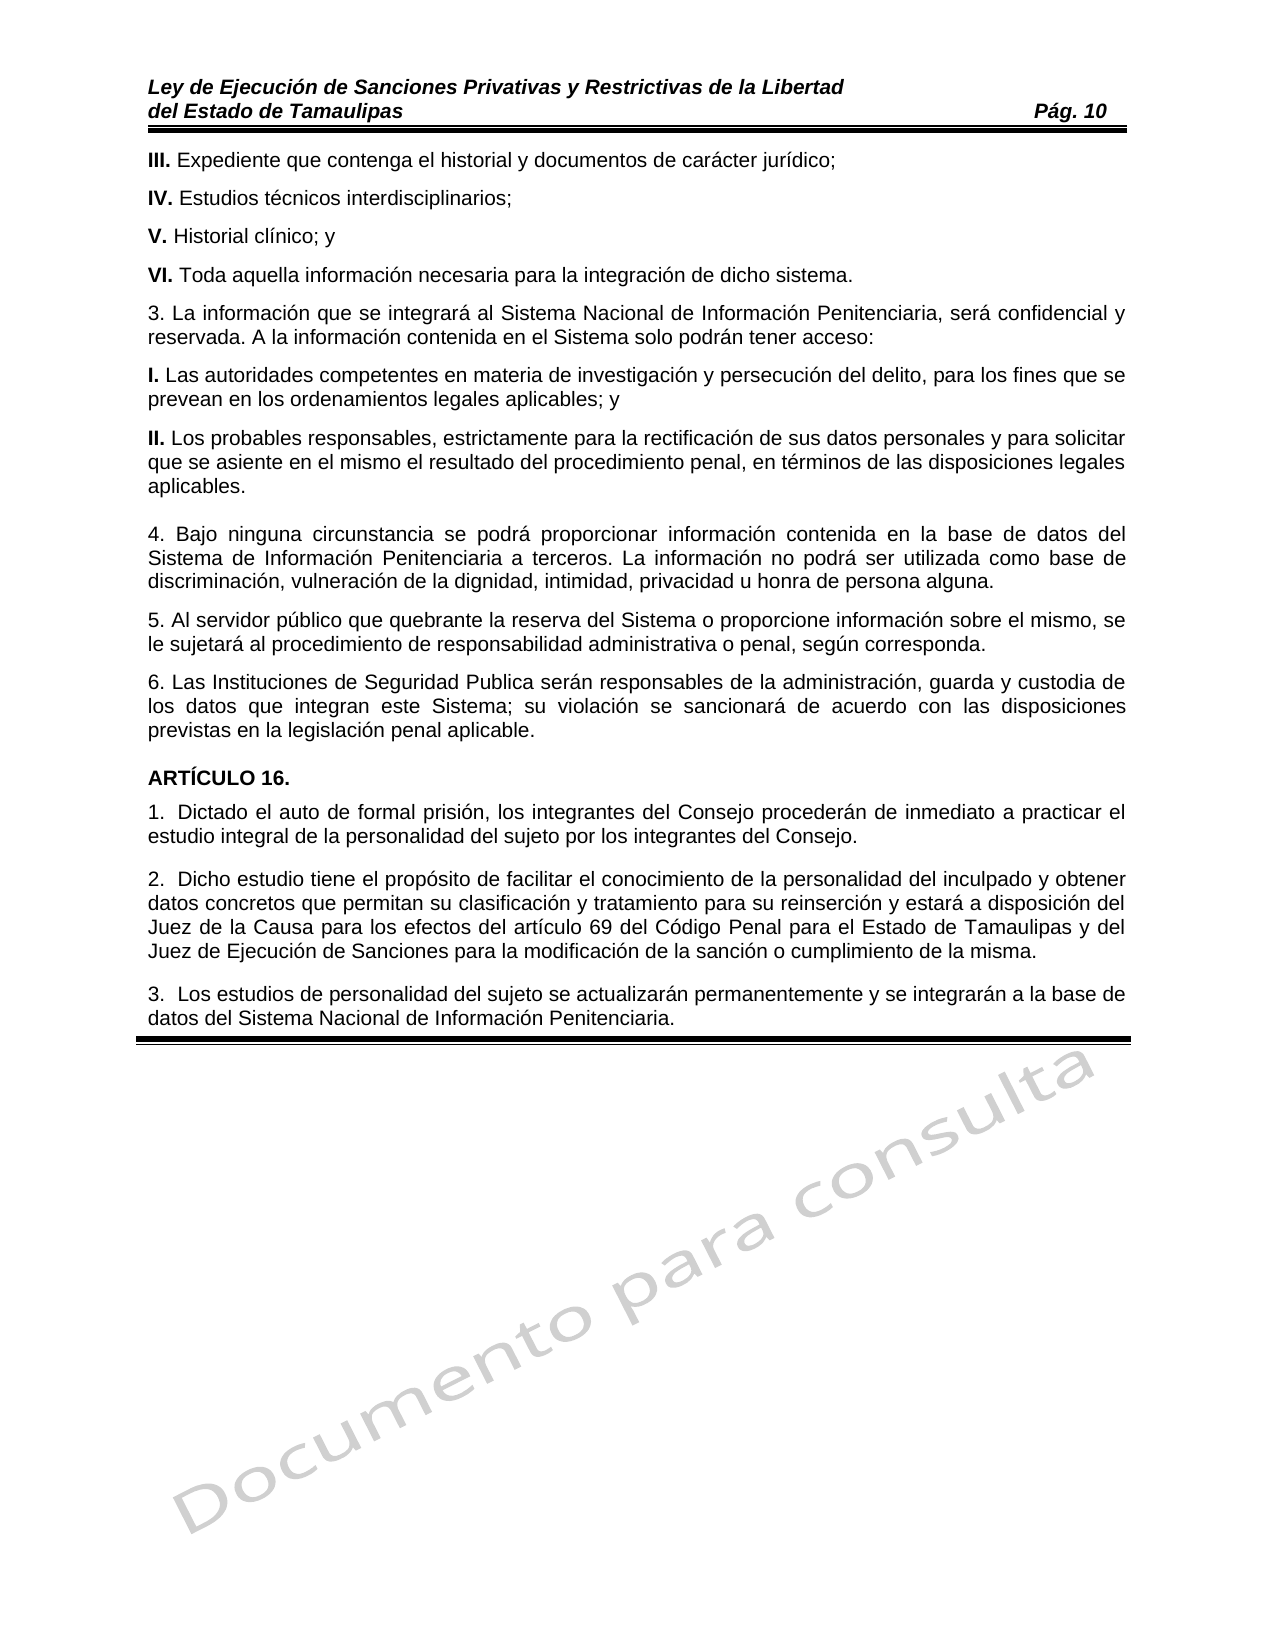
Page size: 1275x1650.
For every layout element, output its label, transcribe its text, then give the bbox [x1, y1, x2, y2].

text ARTÍCULO 16. [148, 766, 1127, 790]
text IV. Estudios técnicos interdisciplinarios; [148, 186, 1127, 210]
text VI. Toda aquella información necesaria para la integración de dicho sistema. [148, 263, 1127, 287]
text 6. Las Instituciones de Seguridad Publica serán responsables de la administración, guarda y custodia de los datos que integran este Sistema; su violación se sancionará de acuerdo con las disposiciones previstas en la legislación penal aplicable. [148, 670, 1127, 742]
text 3. La información que se integrará al Sistema Nacional de Información Penitenciaria, será confidencial y reservada. A la información contenida en el Sistema solo podrán tener acceso: [148, 301, 1127, 349]
list Dictado el auto de formal prisión, los integrantes del Consejo procederán de inmediato a practicar el estudio integral de la personalidad del sujeto por los integrantes del Consejo. [148, 799, 1127, 847]
text 5. Al servidor público que quebrante la reserva del Sistema o proporcione información sobre el mismo, se le sujetará al procedimiento de responsabilidad administrativa o penal, según corresponda. [148, 608, 1127, 656]
list Los estudios de personalidad del sujeto se actualizarán permanentemente y se integrarán a la base de datos del Sistema Nacional de Información Penitenciaria. [148, 982, 1127, 1029]
text II. Los probables responsables, estrictamente para la rectificación de sus datos personales y para solicitar que se asiente en el mismo el resultado del procedimiento penal, en términos de las disposiciones legales aplicables. [148, 426, 1127, 497]
text III. Expediente que contenga el historial y documentos de carácter jurídico; [148, 148, 1127, 172]
text 4. Bajo ninguna circunstancia se podrá proporcionar información contenida en la base de datos del Sistema de Información Penitenciaria a terceros. La información no podrá ser utilizada como base de discriminación, vulneración de la dignidad, intimidad, privacidad u honra de persona alguna. [148, 521, 1127, 593]
list Dicho estudio tiene el propósito de facilitar el conocimiento de la personalidad del inculpado y obtener datos concretos que permitan su clasificación y tratamiento para su reinserción y estará a disposición del Juez de la Causa para los efectos del artículo 69 del Código Penal para el Estado de Tamaulipas y del Juez de Ejecución de Sanciones para la modificación de la sanción o cumplimiento de la misma. [148, 867, 1127, 962]
text I. Las autoridades competentes en materia de investigación y persecución del delito, para los fines que se prevean en los ordenamientos legales aplicables; y [148, 363, 1127, 411]
text V. Historial clínico; y [148, 224, 1127, 248]
